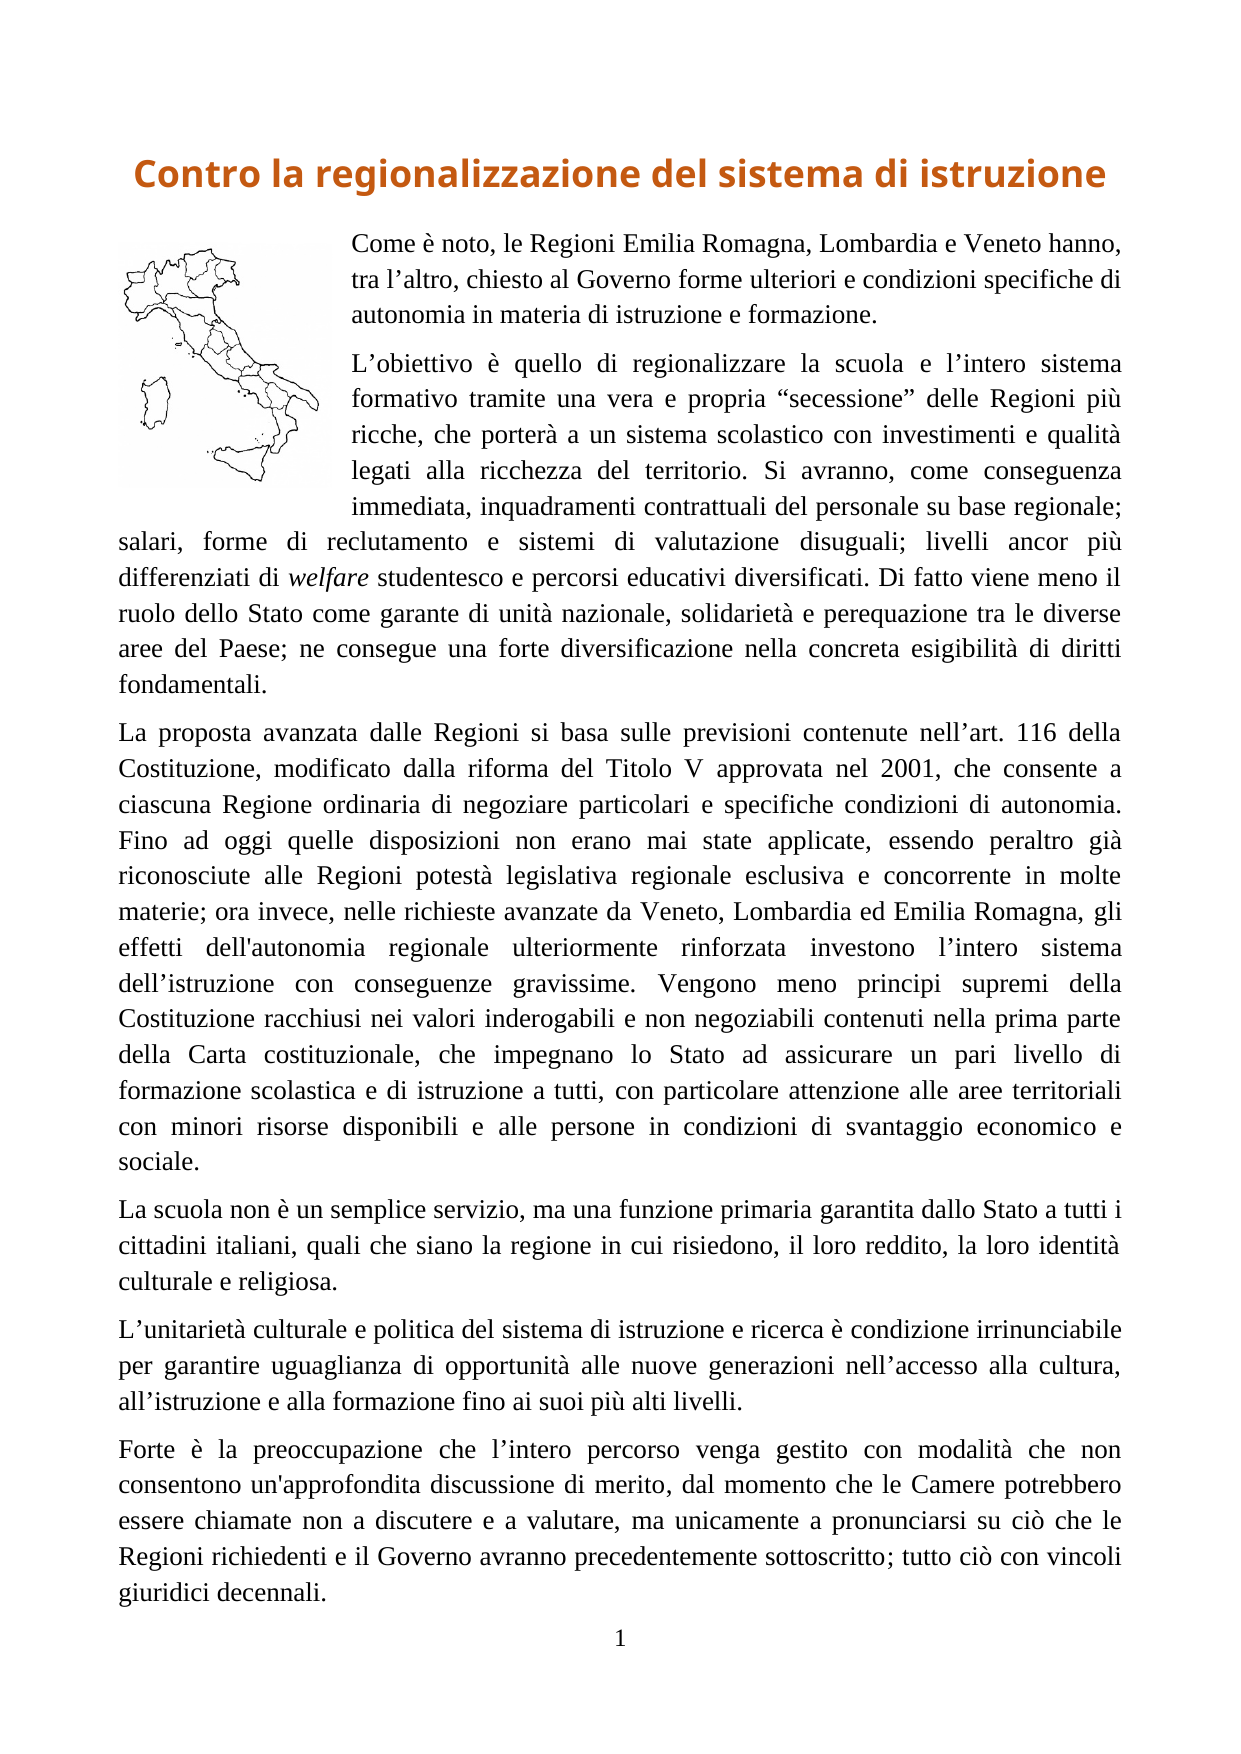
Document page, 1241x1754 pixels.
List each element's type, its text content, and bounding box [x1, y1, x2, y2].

text L’obiettivo è quello di regionalizzare la scuola e l’intero sistema formativo tramite una vera e propria “secessione” delle Regioni più ricche, che porterà a un sistema scolastico con investimenti e qualità legati alla ricchezza del territorio. Si avranno, come conseguenza immediata, inquadramenti contrattuali del personale su base regionale; salari, forme di reclutamento e sistemi di valutazione disuguali; livelli ancor più differenziati di welfare studentesco e percorsi educativi diversificati. Di fatto viene meno il ruolo dello Stato come garante di unità nazionale, solidarietà e perequazione tra le diverse aree del Paese; ne consegue una forte diversificazione nella concreta esigibilità di diritti fondamentali. [118, 347, 1122, 699]
text La scuola non è un semplice servizio, ma una funzione primaria garantita dallo Stato a tutti i cittadini italiani, quali che siano la regione in cui risiedono, il loro reddito, la loro identità culturale e religiosa. [118, 1193, 1122, 1296]
picture [118, 227, 333, 503]
text Forte è la preoccupazione che l’intero percorso venga gestito con modalità che non consentono un'approfondita discussione di merito, dal momento che le Camere potrebbero essere chiamate non a discutere e a valutare, ma unicamente a pronunciarsi su ciò che le Regioni richiedenti e il Governo avranno precedentemente sottoscritto; tutto ciò con vincoli giuridici decennali. [118, 1433, 1122, 1607]
text La proposta avanzata dalle Regioni si basa sulle previsioni contenute nell’art. 116 della Costituzione, modificato dalla riforma del Titolo V approvata nel 2001, che consente a ciascuna Regione ordinaria di negoziare particolari e specifiche condizioni di autonomia. Fino ad oggi quelle disposizioni non erano mai state applicate, essendo peraltro già riconosciute alle Regioni potestà legislativa regionale esclusiva e concorrente in molte materie; ora invece, nelle richieste avanzate da Veneto, Lombardia ed Emilia Romagna, gli effetti dell'autonomia regionale ulteriormente rinforzata investono l’intero sistema dell’istruzione con conseguenze gravissime. Vengono meno principi supremi della Costituzione racchiusi nei valori inderogabili e non negoziabili contenuti nella prima parte della Carta costituzionale, che impegnano lo Stato ad assicurare un pari livello di formazione scolastica e di istruzione a tutti, con particolare attenzione alle aree territoriali con minori risorse disponibili e alle persone in condizioni di svantaggio economico e sociale. [118, 717, 1122, 1176]
text L’unitarietà culturale e politica del sistema di istruzione e ricerca è condizione irrinunciabile per garantire uguaglianza di opportunità alle nuove generazioni nell’accesso alla cultura, all’istruzione e alla formazione fino ai suoi più alti livelli. [118, 1313, 1122, 1416]
text Contro la regionalizzazione del sistema di istruzione [118, 148, 1122, 199]
text Come è noto, le Regioni Emilia Romagna, Lombardia e Veneto hanno, tra l’altro, chiesto al Governo forme ulteriori e condizioni specifiche di autonomia in materia di istruzione e formazione. [333, 227, 1122, 330]
